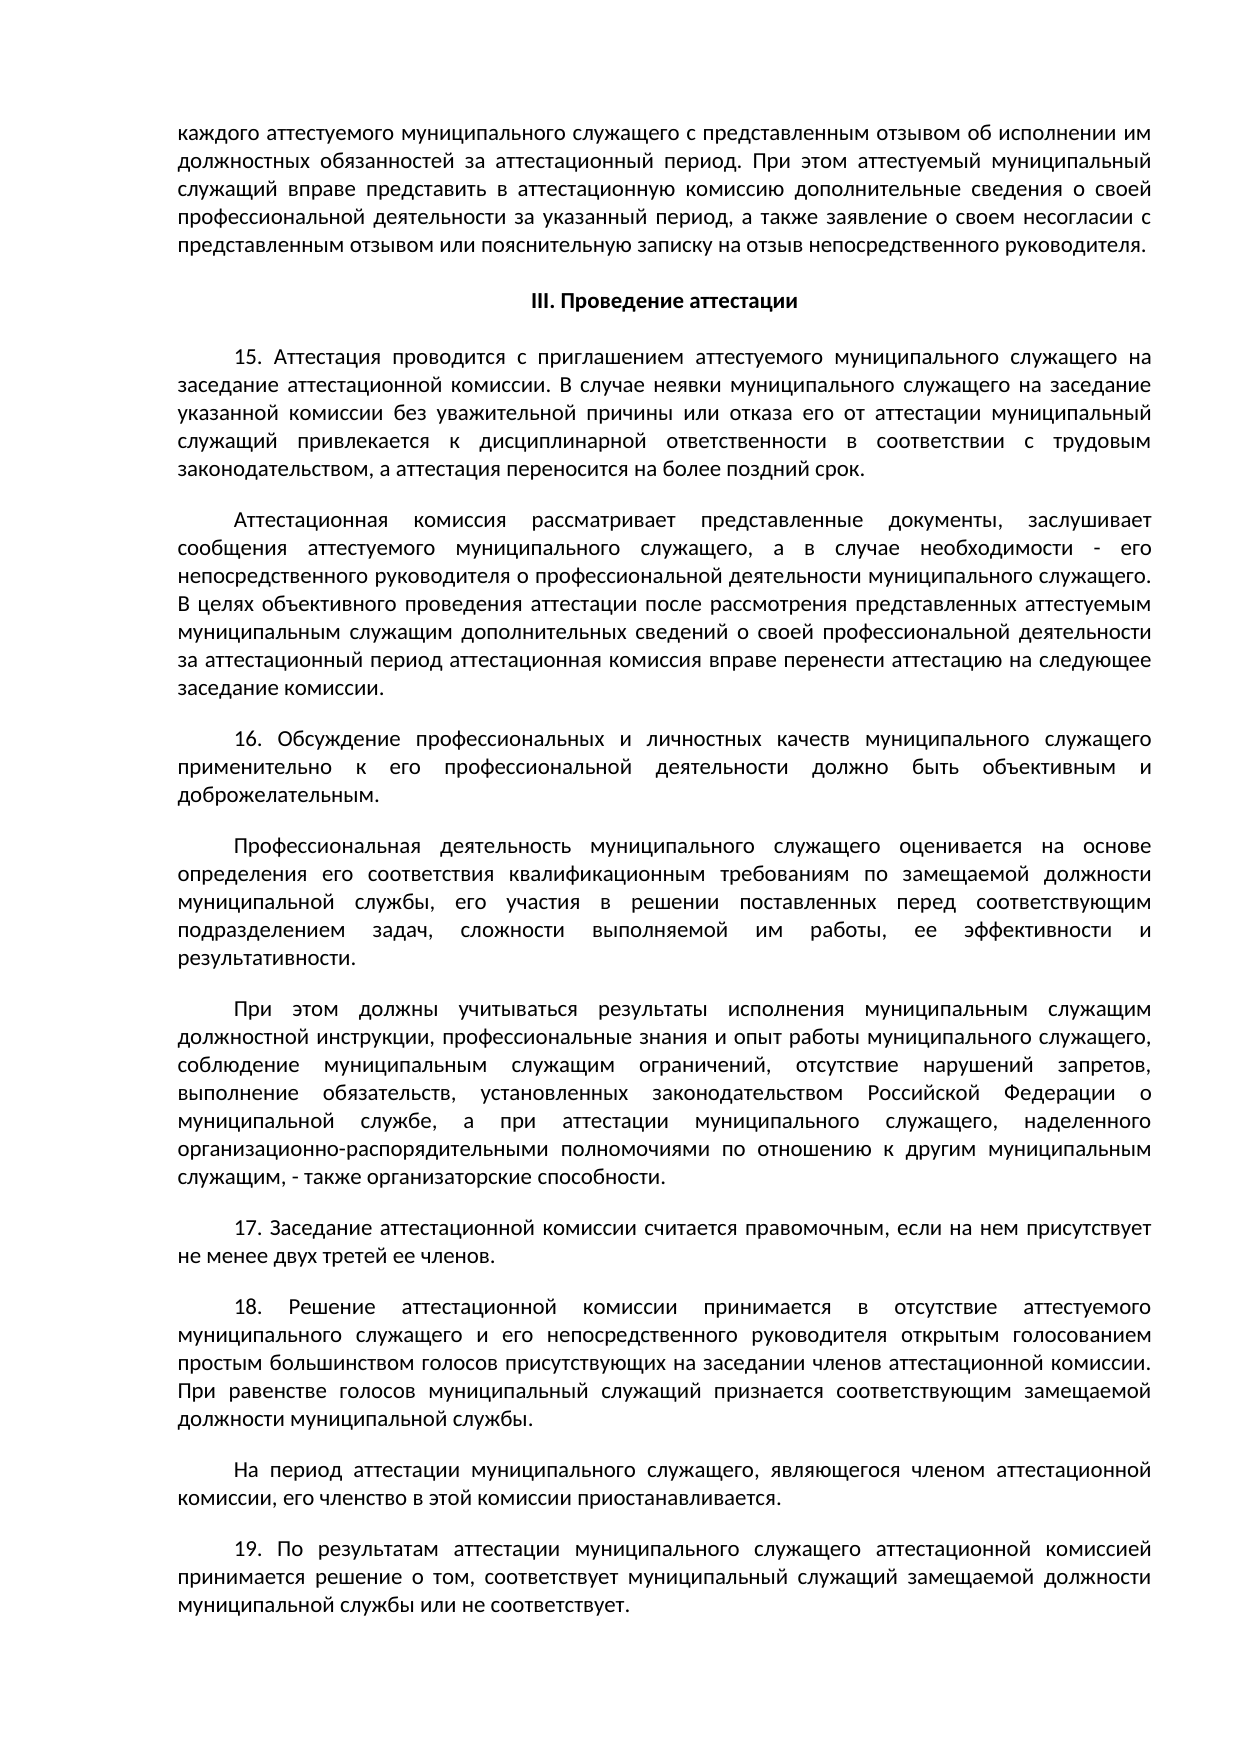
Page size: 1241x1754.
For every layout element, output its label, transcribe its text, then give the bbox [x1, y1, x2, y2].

text 15. Аттестация проводится с приглашением аттестуемого муниципального служащего на заседание аттестационной комиссии. В случае неявки муниципального служащего на заседание указанной комиссии без уважительной причины или отказа его от аттестации муниципальный служащий привлекается к дисциплинарной ответственности в соответствии с трудовым законодательством, а аттестация переносится на более поздний срок. [177, 342, 1152, 482]
text 16. Обсуждение профессиональных и личностных качеств муниципального служащего применительно к его профессиональной деятельности должно быть объективным и доброжелательным. [177, 724, 1152, 808]
text Аттестационная комиссия рассматривает представленные документы, заслушивает сообщения аттестуемого муниципального служащего, а в случае необходимости - его непосредственного руководителя о профессиональной деятельности муниципального служащего. В целях объективного проведения аттестации после рассмотрения представленных аттестуемым муниципальным служащим дополнительных сведений о своей профессиональной деятельности за аттестационный период аттестационная комиссия вправе перенести аттестацию на следующее заседание комиссии. [177, 505, 1152, 701]
title III. Проведение аттестации [177, 286, 1152, 314]
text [177, 118, 1152, 258]
text Профессиональная деятельность муниципального служащего оценивается на основе определения его соответствия квалификационным требованиям по замещаемой должности муниципальной службы, его участия в решении поставленных перед соответствующим подразделением задач, сложности выполняемой им работы, ее эффективности и результативности. [177, 831, 1152, 971]
text При этом должны учитываться результаты исполнения муниципальным служащим должностной инструкции, профессиональные знания и опыт работы муниципального служащего, соблюдение муниципальным служащим ограничений, отсутствие нарушений запретов, выполнение обязательств, установленных законодательством Российской Федерации о муниципальной службе, а при аттестации муниципального служащего, наделенного организационно-распорядительными полномочиями по отношению к другим муниципальным служащим, - также организаторские способности. [177, 994, 1152, 1191]
text На период аттестации муниципального служащего, являющегося членом аттестационной комиссии, его членство в этой комиссии приостанавливается. [177, 1455, 1152, 1511]
text 19. По результатам аттестации муниципального служащего аттестационной комиссией принимается решение о том, соответствует муниципальный служащий замещаемой должности муниципальной службы или не соответствует. [177, 1534, 1152, 1618]
text 18. Решение аттестационной комиссии принимается в отсутствие аттестуемого муниципального служащего и его непосредственного руководителя открытым голосованием простым большинством голосов присутствующих на заседании членов аттестационной комиссии. При равенстве голосов муниципальный служащий признается соответствующим замещаемой должности муниципальной службы. [177, 1292, 1152, 1432]
text 17. Заседание аттестационной комиссии считается правомочным, если на нем присутствует не менее двух третей ее членов. [177, 1213, 1152, 1269]
